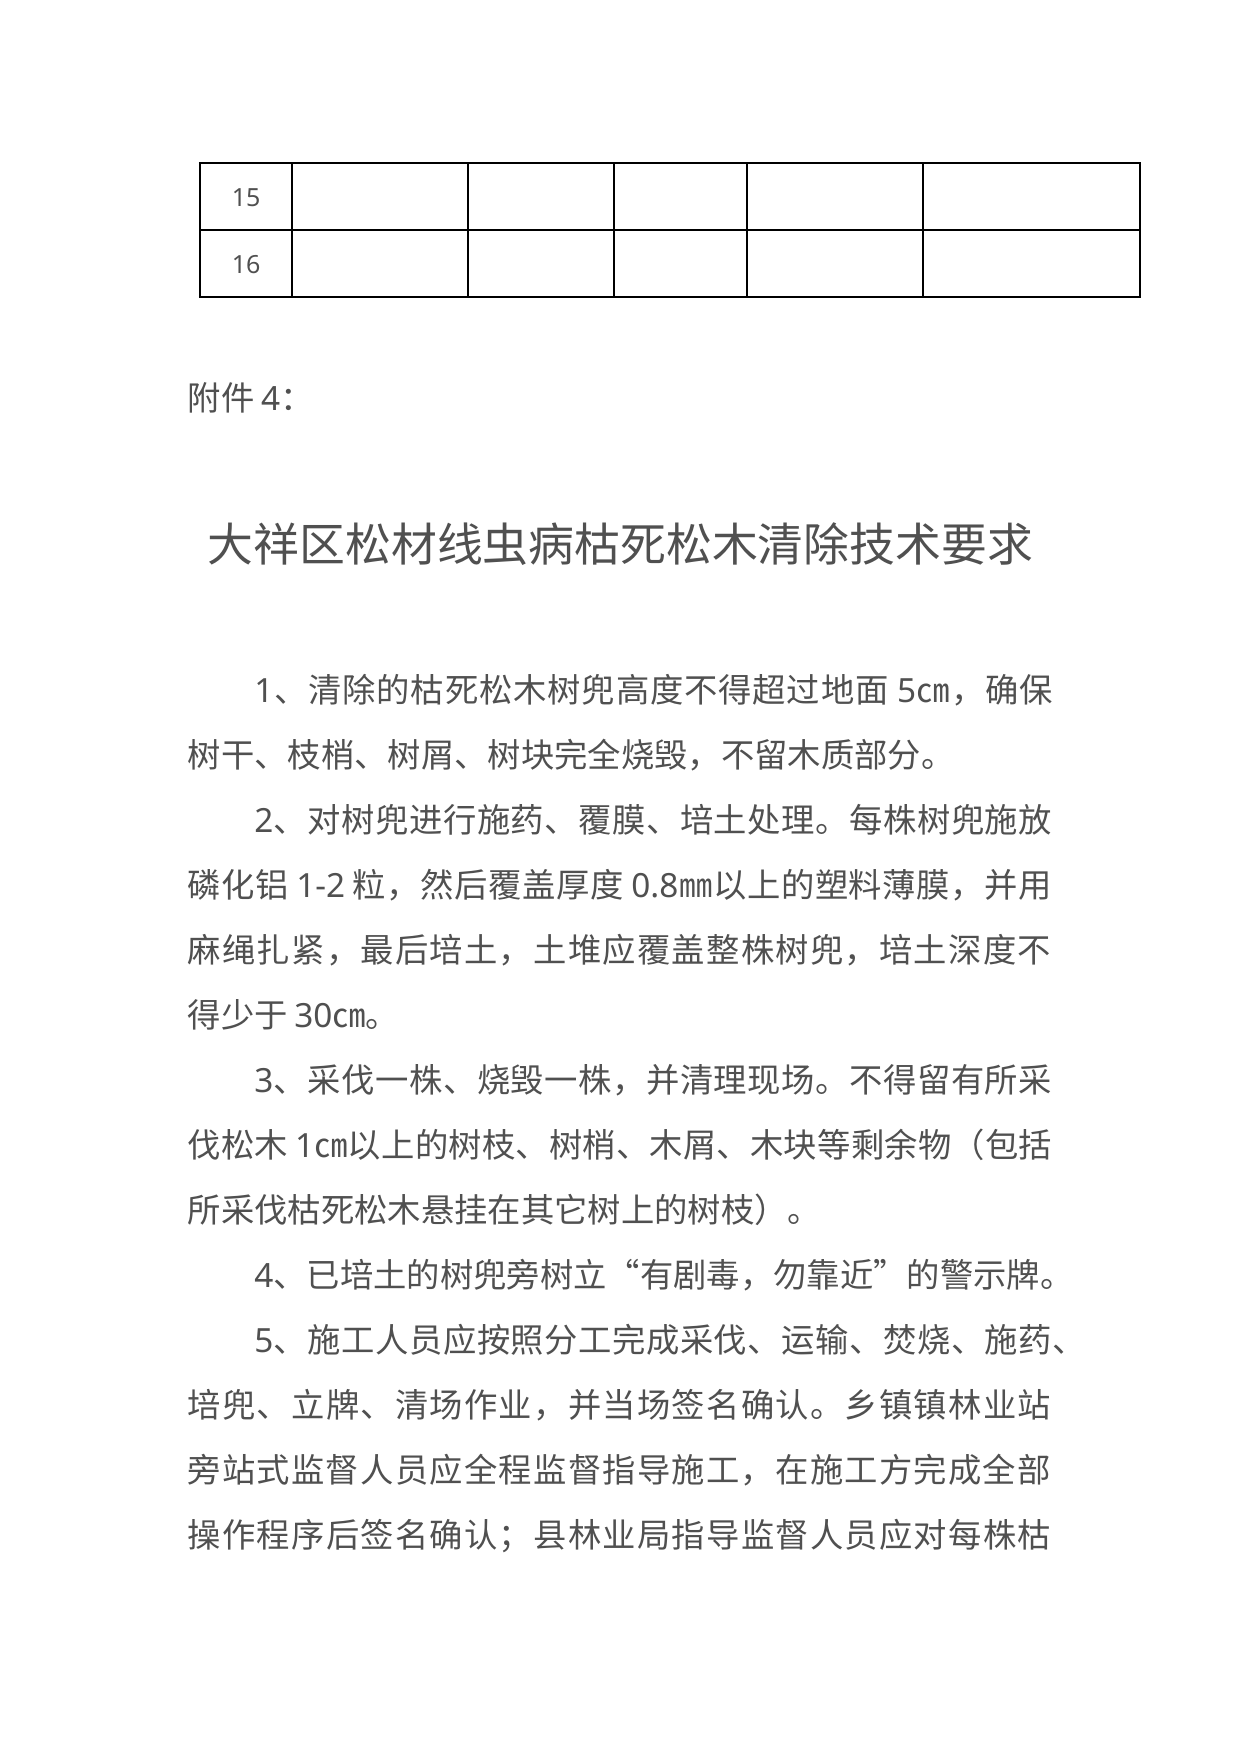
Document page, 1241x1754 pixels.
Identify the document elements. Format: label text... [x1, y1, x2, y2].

table_cell [615, 164, 746, 229]
table_cell [293, 164, 467, 229]
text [187, 1306, 1053, 1566]
table_cell [469, 164, 613, 229]
table_cell 16 [201, 231, 291, 296]
text 附件4： [187, 298, 1053, 428]
table_cell [615, 231, 746, 296]
text 3、采伐一株、烧毁一株，并清理现场。不得留有所采伐松木1㎝以上的树枝、树梢、木屑、木块等剩余物（包括所采伐枯死松木悬挂在其它树上的树枝）。 [187, 1046, 1053, 1241]
table_cell [748, 164, 922, 229]
table_cell [469, 231, 613, 296]
table_cell [924, 231, 1139, 296]
text 1、清除的枯死松木树兜高度不得超过地面5㎝，确保树干、枝梢、树屑、树块完全烧毁，不留木质部分。 [187, 656, 1053, 786]
text 2、对树兜进行施药、覆膜、培土处理。每株树兜施放磷化铝1-2粒，然后覆盖厚度0.8㎜以上的塑料薄膜，并用麻绳扎紧，最后培土，土堆应覆盖整株树兜，培土深度不得少于30㎝。 [187, 786, 1053, 1046]
table_cell [748, 231, 922, 296]
text 大祥区松材线虫病枯死松木清除技术要求 [187, 493, 1053, 591]
table_cell [924, 164, 1139, 229]
table_cell [293, 231, 467, 296]
table_cell 15 [201, 164, 291, 229]
text 4、已培土的树兜旁树立“有剧毒，勿靠近”的警示牌。 [187, 1241, 1053, 1306]
